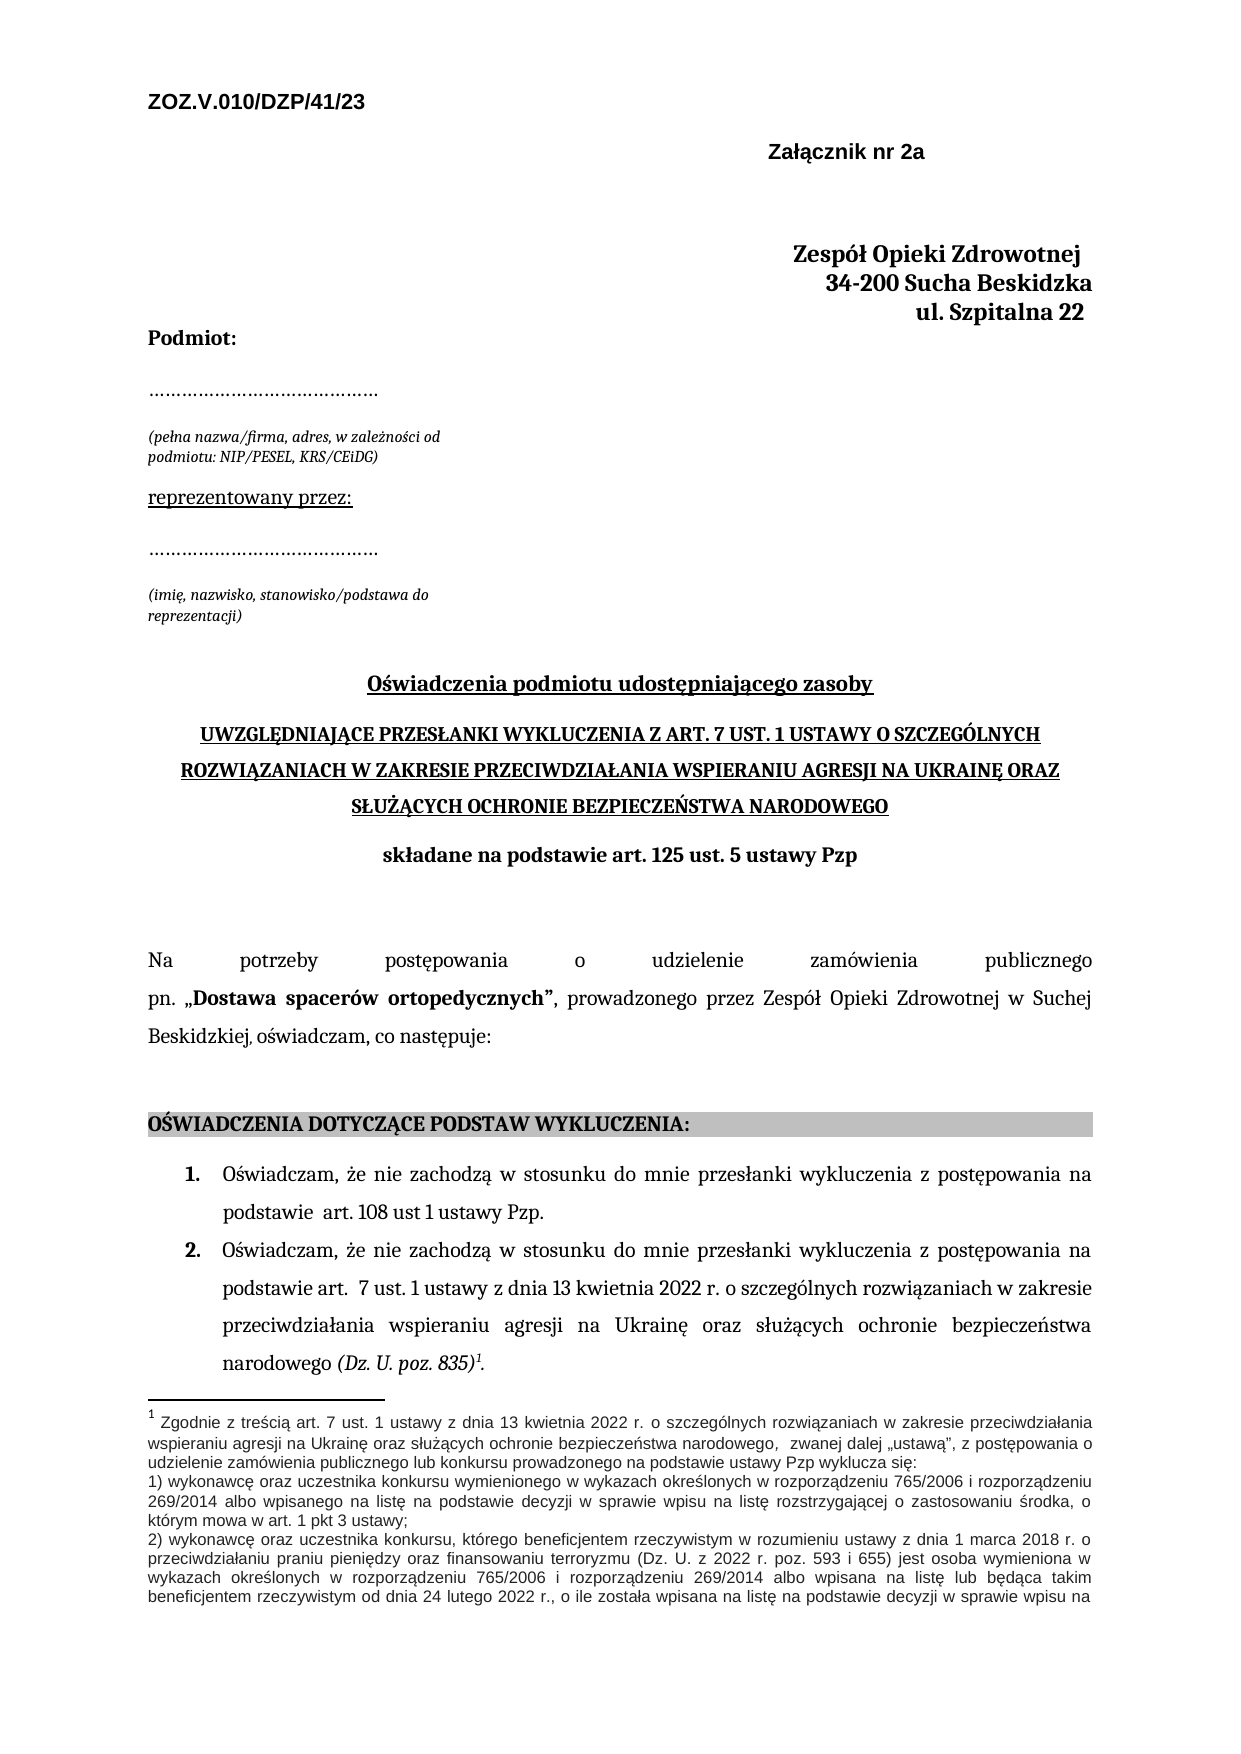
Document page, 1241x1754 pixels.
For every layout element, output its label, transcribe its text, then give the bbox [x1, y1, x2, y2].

text Oświadczenia podmiotu udostępniającego zasoby [148, 671, 1093, 697]
text Zespół Opieki Zdrowotnej [148, 240, 1093, 269]
text Na potrzeby postępowania o udzielenie zamówienia publicznego pn. „Dostawa spacerów ortopedycznych”, prowadzonego przez Zespół Opieki Zdrowotnej w Suchej Beskidzkiej, oświadczam, co następuje: [148, 948, 1093, 1049]
text składane na podstawie art. 125 ust. 5 ustawy Pzp [148, 843, 1093, 868]
text Załącznik nr 2a [694, 139, 1093, 164]
text 34-200 Sucha Beskidzka [148, 269, 1093, 297]
text (pełna nazwa/firma, adres, w zależności od podmiotu: NIP/PESEL, KRS/CEiDG) [148, 427, 472, 467]
text ZOZ.V.010/DZP/41/23 [148, 89, 1093, 114]
text reprezentowany przez: [148, 485, 1093, 510]
list Oświadczam, że nie zachodzą w stosunku do mnie przesłanki wykluczenia z postępowania na podstawie art. 7 ust. 1 ustawy z dnia 13 kwietnia 2022 r. o szczególnych rozwiązaniach w zakresie przeciwdziałania wspieraniu agresji na Ukrainę oraz służących ochronie bezpieczeństwa narodowego (Dz. U. poz. 835). [185, 1237, 1093, 1376]
text (imię, nazwisko, stanowisko/podstawa do reprezentacji) [148, 586, 472, 626]
text …………………………………… [148, 535, 472, 561]
list Oświadczam, że nie zachodzą w stosunku do mnie przesłanki wykluczenia z postępowania na podstawie art. 108 ust 1 ustawy Pzp. [185, 1162, 1093, 1225]
text OŚWIADCZENIA DOTYCZĄCE PODSTAW WYKLUCZENIA: [148, 1112, 1093, 1137]
text UWZGLĘDNIAJĄCE PRZESŁANKI WYKLUCZENIA Z ART. 7 UST. 1 USTAWY o szczególnych rozwiązaniach w zakresie przeciwdziałania wspieraniu agresji na Ukrainę oraz służących ochronie bezpieczeństwa narodowego [148, 723, 1093, 819]
text Podmiot: [148, 326, 1093, 351]
text …………………………………… [148, 377, 472, 402]
text ul. Szpitalna 22 [148, 297, 1093, 326]
